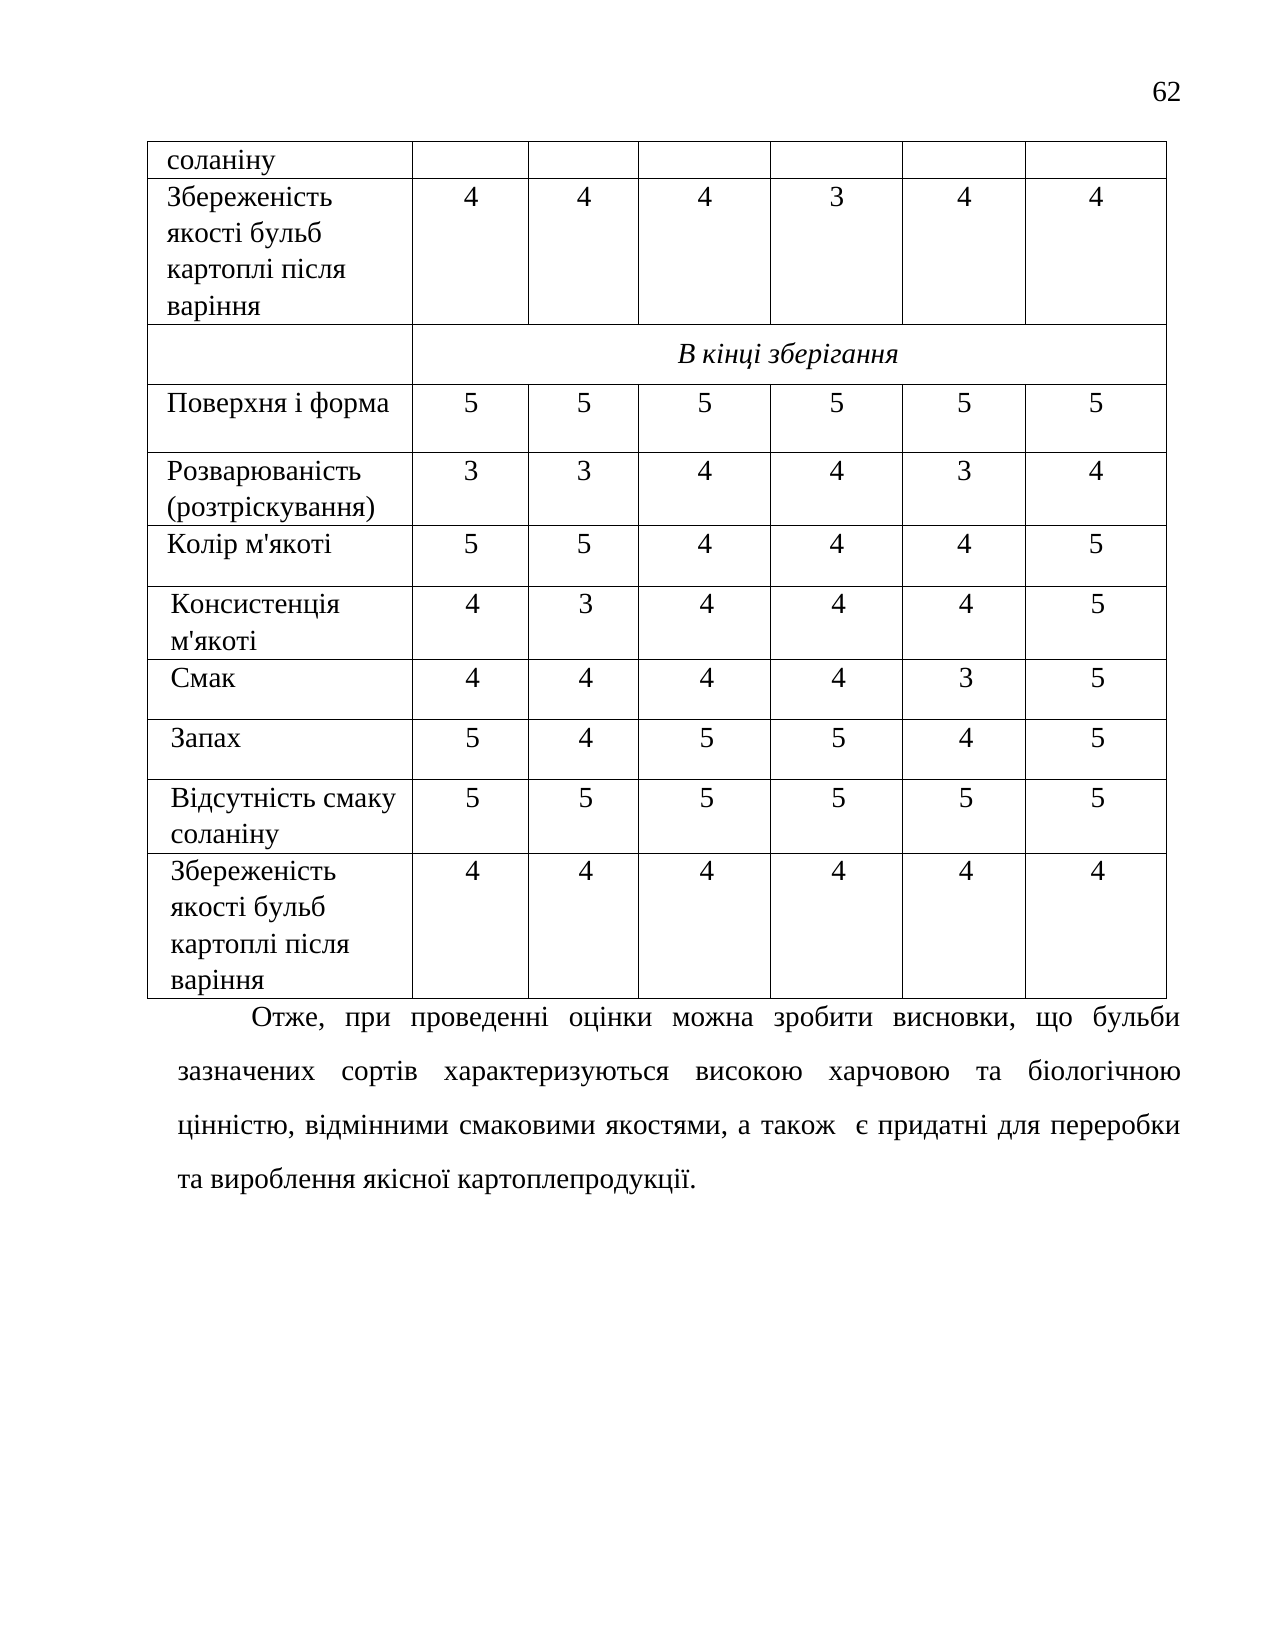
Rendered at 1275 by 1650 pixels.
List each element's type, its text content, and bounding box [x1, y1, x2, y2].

table_cell 4 [903, 526, 1025, 586]
table_cell 4 [413, 587, 528, 659]
table_cell 5 [529, 526, 638, 586]
table_cell Збереженість якості бульб картоплі після варіння [148, 179, 412, 324]
table_cell 5 [413, 385, 528, 452]
table_cell 5 [771, 142, 902, 178]
table_cell 4 [1026, 453, 1166, 525]
table_cell 4 [903, 587, 1025, 659]
text Отже, при проведенні оцінки можна зробити висновки, що бульби зазначених сортів характеризуються високою харчовою та біологічною цінністю, відмінними смаковими якостями, а також є придатні для переробки та вироблення якісної картоплепродукції. [177, 999, 1182, 1194]
table_cell 4 [529, 720, 638, 779]
table_cell 4 [413, 854, 528, 998]
table_cell Запах [148, 720, 412, 779]
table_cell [148, 142, 412, 178]
table_cell 5 [413, 780, 528, 852]
table_cell 5 [1026, 385, 1166, 452]
table_cell Колір м'якоті [148, 526, 412, 586]
table_cell Збереженість якості бульб картоплі після варіння [148, 854, 412, 998]
table_cell Відсутність смаку соланіну [148, 780, 412, 852]
table_cell Розварюваність (розтріскування) [148, 453, 412, 525]
table_cell 5 [1026, 142, 1166, 178]
table_cell 5 [413, 142, 528, 178]
table_cell 4 [771, 854, 902, 998]
table_cell 5 [771, 385, 902, 452]
table_cell 5 [771, 780, 902, 852]
table_cell 4 [1026, 854, 1166, 998]
table_cell Смак [148, 660, 412, 719]
table_cell 4 [771, 660, 902, 719]
table_cell 3 [529, 587, 638, 659]
table_cell 4 [639, 526, 770, 586]
table_cell 3 [903, 453, 1025, 525]
table_cell 4 [771, 526, 902, 586]
table_cell 3 [413, 453, 528, 525]
table_cell 4 [1026, 179, 1166, 324]
table_cell 5 [529, 780, 638, 852]
table_cell 3 [529, 453, 638, 525]
table_cell 4 [639, 179, 770, 324]
table_cell 5 [903, 142, 1025, 178]
table_cell 5 [1026, 526, 1166, 586]
table_cell Поверхня і форма [148, 385, 412, 452]
table_cell [148, 325, 412, 384]
table_cell 4 [771, 453, 902, 525]
table_cell 5 [639, 780, 770, 852]
table_cell 5 [1026, 660, 1166, 719]
table_cell 4 [903, 720, 1025, 779]
table_cell 5 [529, 385, 638, 452]
table_cell 5 [903, 385, 1025, 452]
table_cell 4 [529, 660, 638, 719]
table_cell 5 [413, 526, 528, 586]
table_cell 4 [413, 660, 528, 719]
table_cell Консистенція м'якоті [148, 587, 412, 659]
table_cell 5 [1026, 720, 1166, 779]
table_cell 4 [639, 453, 770, 525]
table_cell 5 [529, 142, 638, 178]
table_cell 5 [771, 720, 902, 779]
table_cell 3 [903, 660, 1025, 719]
table_cell 5 [413, 720, 528, 779]
table_cell 4 [639, 587, 770, 659]
table_cell В кінці зберігання [413, 325, 1166, 384]
table_cell 5 [639, 720, 770, 779]
table_cell 4 [639, 854, 770, 998]
table_cell 5 [903, 780, 1025, 852]
table_cell 5 [1026, 587, 1166, 659]
table_cell 4 [903, 854, 1025, 998]
table_cell 4 [639, 660, 770, 719]
table_cell 4 [529, 854, 638, 998]
table_cell 4 [903, 179, 1025, 324]
table_cell 4 [413, 179, 528, 324]
table_cell 5 [639, 385, 770, 452]
table_cell 4 [771, 587, 902, 659]
table_cell 4 [529, 179, 638, 324]
table_cell 3 [771, 179, 902, 324]
table_cell 5 [639, 142, 770, 178]
table_cell 5 [1026, 780, 1166, 852]
